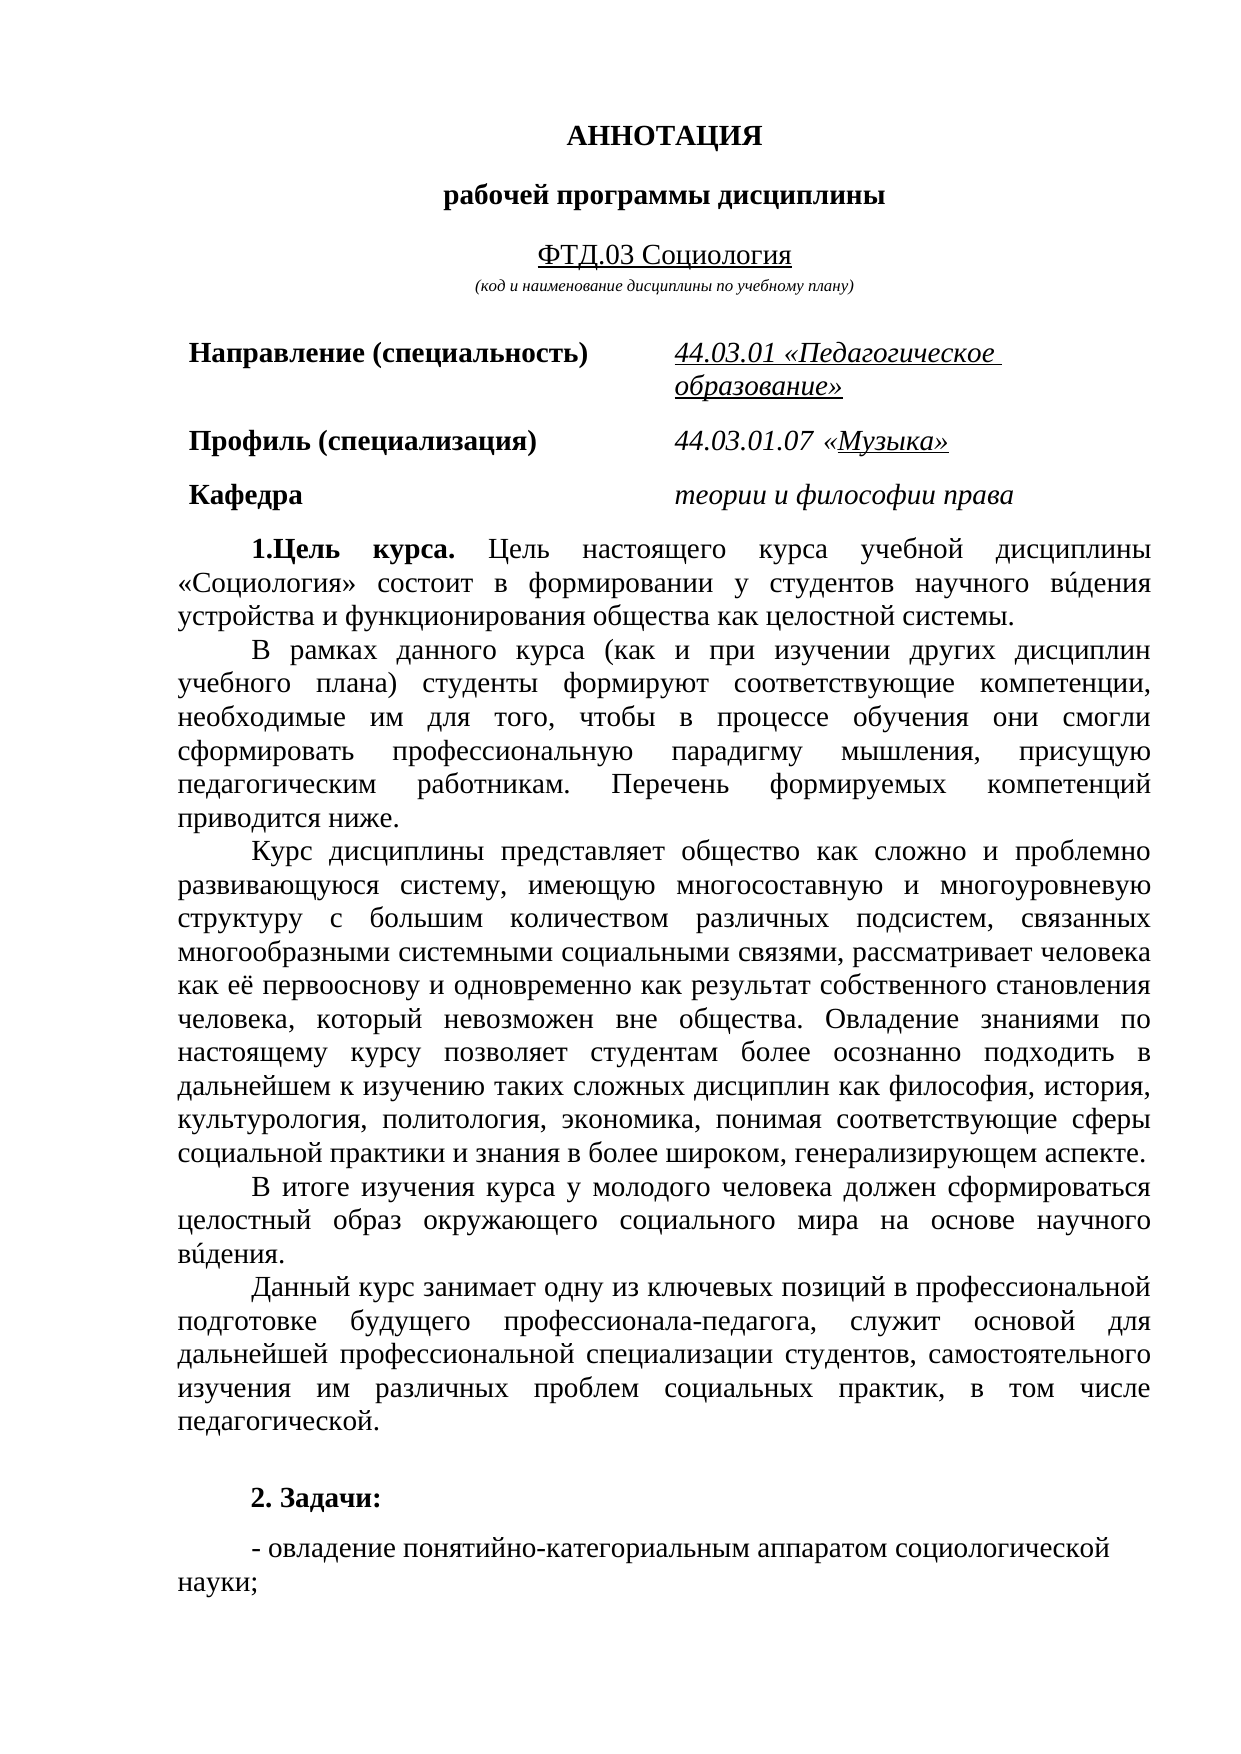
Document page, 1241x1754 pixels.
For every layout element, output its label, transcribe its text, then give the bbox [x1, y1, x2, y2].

text АННОТАЦИЯ [177, 118, 1152, 152]
text В итоге изучения курса у молодого человека должен сформироваться целостный образ окружающего социального мира на основе научного вúдения. [177, 1169, 1152, 1269]
text Данный курс занимает одну из ключевых позиций в профессиональной подготовке будущего профессионала-педагога, служит основой для дальнейшей профессиональной специализации студентов, самостоятельного изучения им различных проблем социальных практик, в том числе педагогической. [177, 1269, 1152, 1437]
text - овладение понятийно-категориальным аппаратом социологической науки; [177, 1531, 1152, 1598]
table_cell теории и философии права [663, 477, 1152, 531]
text 1.Цель курса. Цель настоящего курса учебной дисциплины «Социология» состоит в формировании у студентов научного вúдения устройства и функционирования общества как целостной системы. [177, 531, 1152, 632]
table_cell 44.03.01.07 «Музыка» [663, 423, 1152, 477]
text В рамках данного курса (как и при изучении других дисциплин учебного плана) студенты формируют соответствующие компетенции, необходимые им для того, чтобы в процессе обучения они смогли сформировать профессиональную парадигму мышления, присущую педагогическим работникам. Перечень формируемых компетенций приводится ниже. [177, 632, 1152, 833]
text (код и наименование дисциплины по учебному плану) [177, 275, 1152, 309]
text рабочей программы дисциплины [177, 177, 1152, 211]
text ФТД.03 Социология [177, 237, 1152, 270]
text 2. Задачи: [250, 1480, 1152, 1514]
table_cell Кафедра [177, 477, 663, 531]
table_header 44.03.01 «Педагогическое образование» [663, 335, 1152, 423]
table_header Направление (специальность) [177, 335, 663, 423]
table_cell Профиль (специализация) [177, 423, 663, 477]
text Курс дисциплины представляет общество как сложно и проблемно развивающуюся систему, имеющую многосоставную и многоуровневую структуру с большим количеством различных подсистем, связанных многообразными системными социальными связями, рассматривает человека как её первооснову и одновременно как результат собственного становления человека, который невозможен вне общества. Овладение знаниями по настоящему курсу позволяет студентам более осознанно подходить в дальнейшем к изучению таких сложных дисциплин как философия, история, культурология, политология, экономика, понимая соответствующие сферы социальной практики и знания в более широком, генерализирующем аспекте. [177, 833, 1152, 1169]
